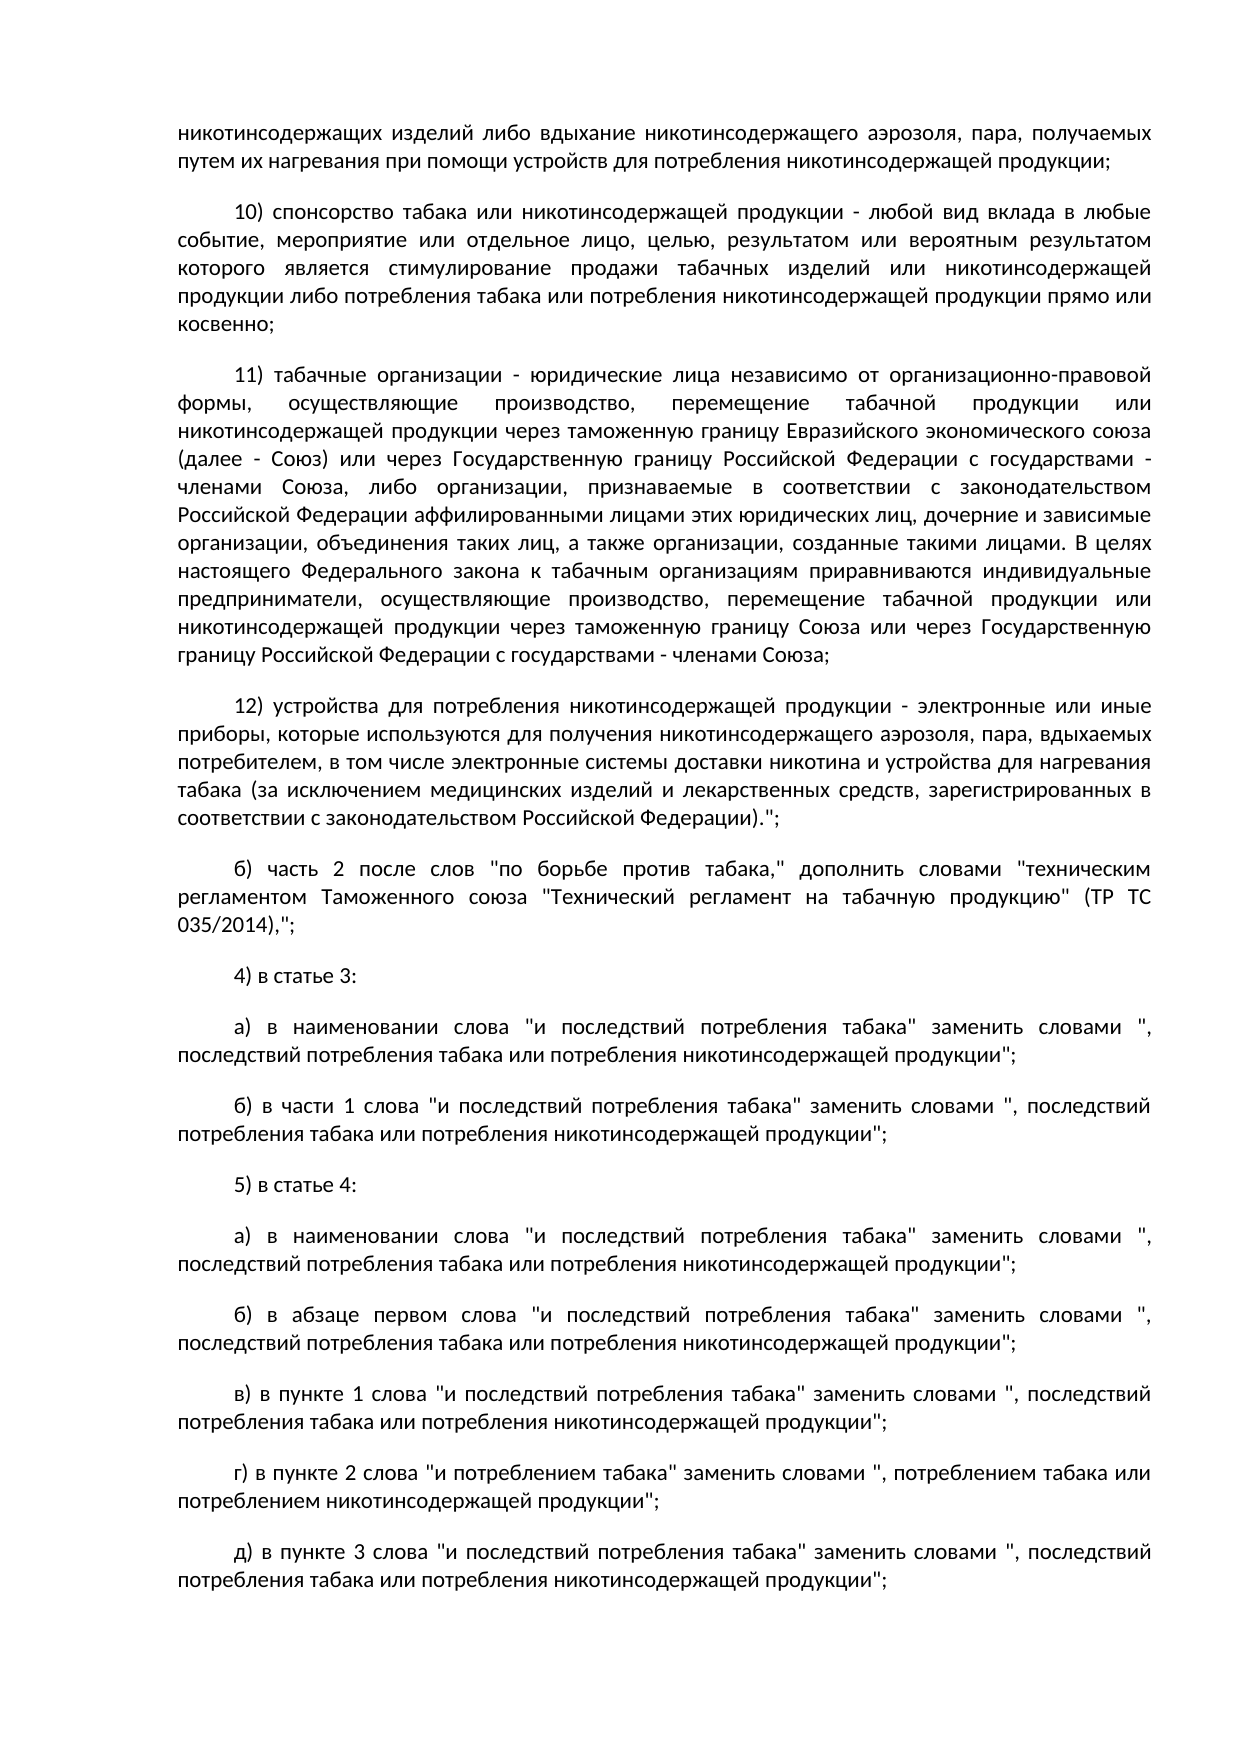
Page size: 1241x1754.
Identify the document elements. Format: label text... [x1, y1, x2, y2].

text 11) табачные организации - юридические лица независимо от организационно-правовой формы, осуществляющие производство, перемещение табачной продукции или никотинсодержащей продукции через таможенную границу Евразийского экономического союза (далее - Союз) или через Государственную границу Российской Федерации с государствами - членами Союза, либо организации, признаваемые в соответствии с законодательством Российской Федерации аффилированными лицами этих юридических лиц, дочерние и зависимые организации, объединения таких лиц, а также организации, созданные такими лицами. В целях настоящего Федерального закона к табачным организациям приравниваются индивидуальные предприниматели, осуществляющие производство, перемещение табачной продукции или никотинсодержащей продукции через таможенную границу Союза или через Государственную границу Российской Федерации с государствами - членами Союза; [177, 360, 1152, 668]
text г) в пункте 2 слова "и потреблением табака" заменить словами ", потреблением табака или потреблением никотинсодержащей продукции"; [177, 1458, 1152, 1514]
text в) в пункте 1 слова "и последствий потребления табака" заменить словами ", последствий потребления табака или потребления никотинсодержащей продукции"; [177, 1379, 1152, 1435]
text а) в наименовании слова "и последствий потребления табака" заменить словами ", последствий потребления табака или потребления никотинсодержащей продукции"; [177, 1012, 1152, 1068]
text 5) в статье 4: [177, 1170, 1152, 1198]
text 12) устройства для потребления никотинсодержащей продукции - электронные или иные приборы, которые используются для получения никотинсодержащего аэрозоля, пара, вдыхаемых потребителем, в том числе электронные системы доставки никотина и устройства для нагревания табака (за исключением медицинских изделий и лекарственных средств, зарегистрированных в соответствии с законодательством Российской Федерации)."; [177, 691, 1152, 831]
text 4) в статье 3: [177, 961, 1152, 989]
text а) в наименовании слова "и последствий потребления табака" заменить словами ", последствий потребления табака или потребления никотинсодержащей продукции"; [177, 1221, 1152, 1277]
text 10) спонсорство табака или никотинсодержащей продукции - любой вид вклада в любые событие, мероприятие или отдельное лицо, целью, результатом или вероятным результатом которого является стимулирование продажи табачных изделий или никотинсодержащей продукции либо потребления табака или потребления никотинсодержащей продукции прямо или косвенно; [177, 197, 1152, 337]
text б) часть 2 после слов "по борьбе против табака," дополнить словами "техническим регламентом Таможенного союза "Технический регламент на табачную продукцию" (ТР ТС 035/2014),"; [177, 854, 1152, 938]
text д) в пункте 3 слова "и последствий потребления табака" заменить словами ", последствий потребления табака или потребления никотинсодержащей продукции"; [177, 1537, 1152, 1593]
text б) в абзаце первом слова "и последствий потребления табака" заменить словами ", последствий потребления табака или потребления никотинсодержащей продукции"; [177, 1300, 1152, 1356]
text б) в части 1 слова "и последствий потребления табака" заменить словами ", последствий потребления табака или потребления никотинсодержащей продукции"; [177, 1091, 1152, 1147]
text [177, 118, 1152, 174]
